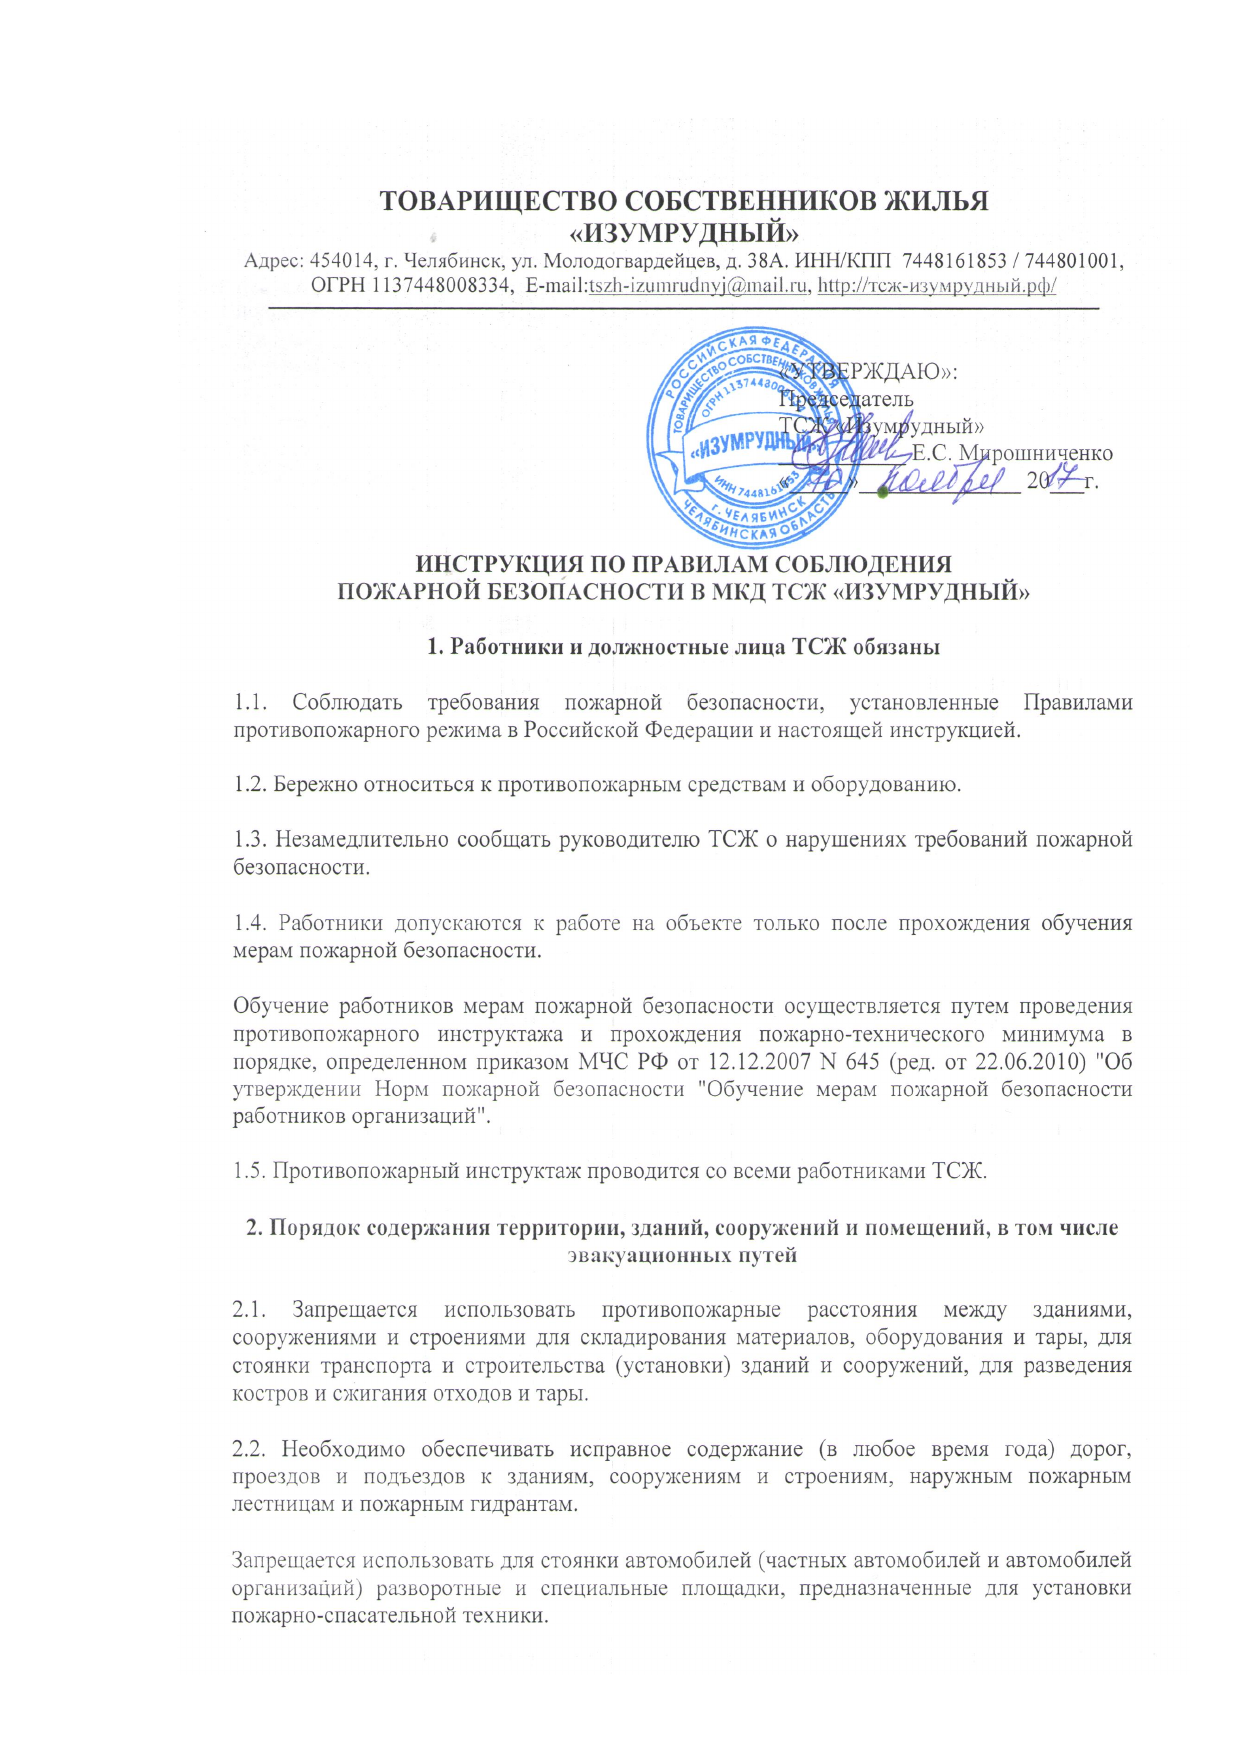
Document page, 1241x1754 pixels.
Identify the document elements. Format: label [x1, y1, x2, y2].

picture [177, 118, 1190, 1675]
